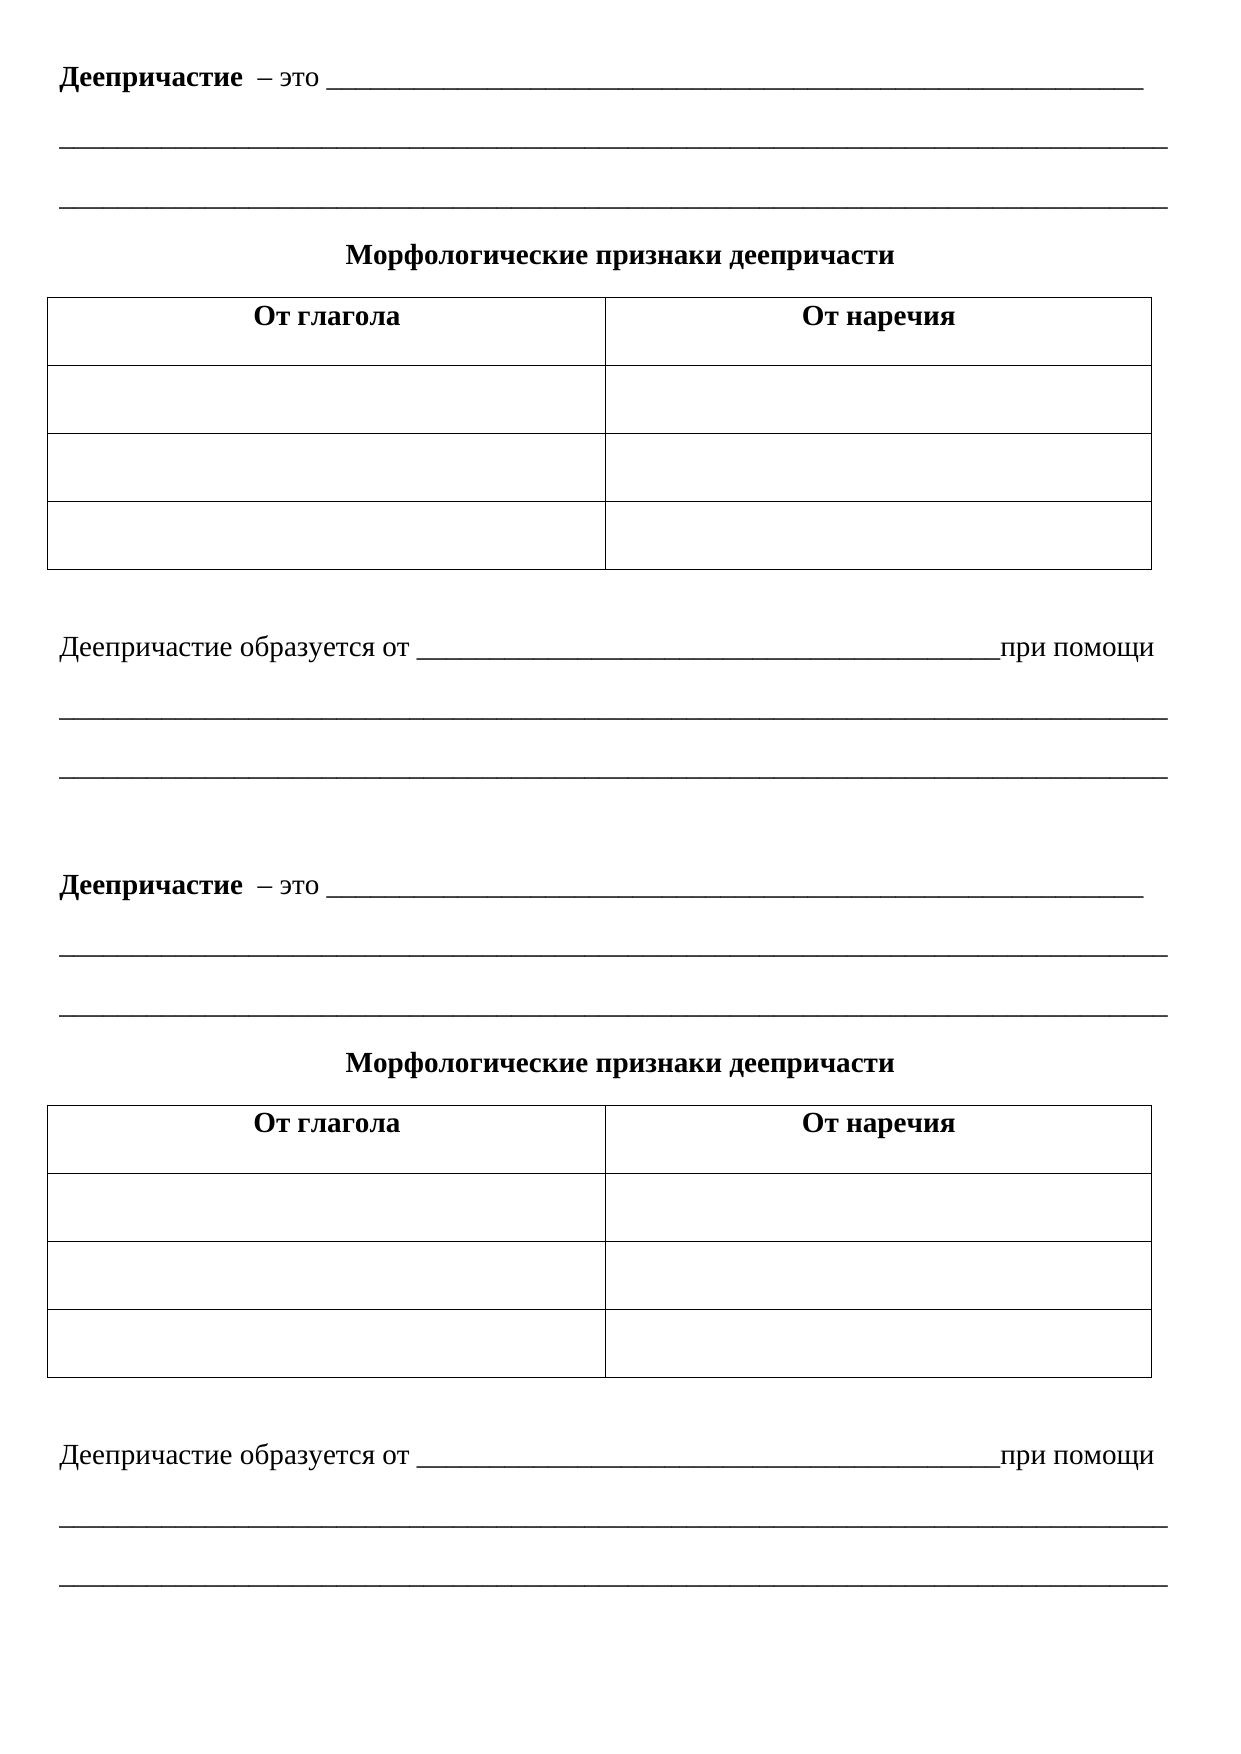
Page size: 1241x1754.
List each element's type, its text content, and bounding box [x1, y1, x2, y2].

table_cell [48, 502, 605, 569]
text ____________________________________________________________________________ [59, 178, 1181, 211]
text ____________________________________________________________________________ [59, 118, 1181, 152]
text ____________________________________________________________________________ [59, 986, 1181, 1019]
table_cell [48, 1242, 605, 1309]
text ____________________________________________________________________________ [59, 926, 1181, 960]
text Морфологические признаки деепричасти [59, 1045, 1181, 1079]
text Морфологические признаки деепричасти [59, 237, 1181, 271]
table_cell [606, 502, 1151, 569]
text ____________________________________________________________________________ [59, 748, 1181, 782]
text ____________________________________________________________________________ [59, 1497, 1181, 1530]
table_cell [606, 1242, 1151, 1309]
text Деепричастие образуется от ________________________________________при помощи [59, 629, 1181, 663]
text Деепричастие – это ________________________________________________________ [59, 867, 1181, 901]
table_cell [606, 1174, 1151, 1241]
table_header От глагола [48, 298, 605, 365]
table_cell [48, 1310, 605, 1377]
table_cell [48, 434, 605, 501]
table_cell [48, 366, 605, 433]
table_cell [606, 366, 1151, 433]
text Деепричастие – это ________________________________________________________ [59, 59, 1181, 93]
table_header От наречия [606, 1106, 1151, 1173]
text Деепричастие образуется от ________________________________________при помощи [59, 1437, 1181, 1471]
text ____________________________________________________________________________ [59, 689, 1181, 722]
table_cell [48, 1174, 605, 1241]
table_header От глагола [48, 1106, 605, 1173]
text ____________________________________________________________________________ [59, 1556, 1181, 1590]
table_header От наречия [606, 298, 1151, 365]
table_cell [606, 1310, 1151, 1377]
table_cell [606, 434, 1151, 501]
